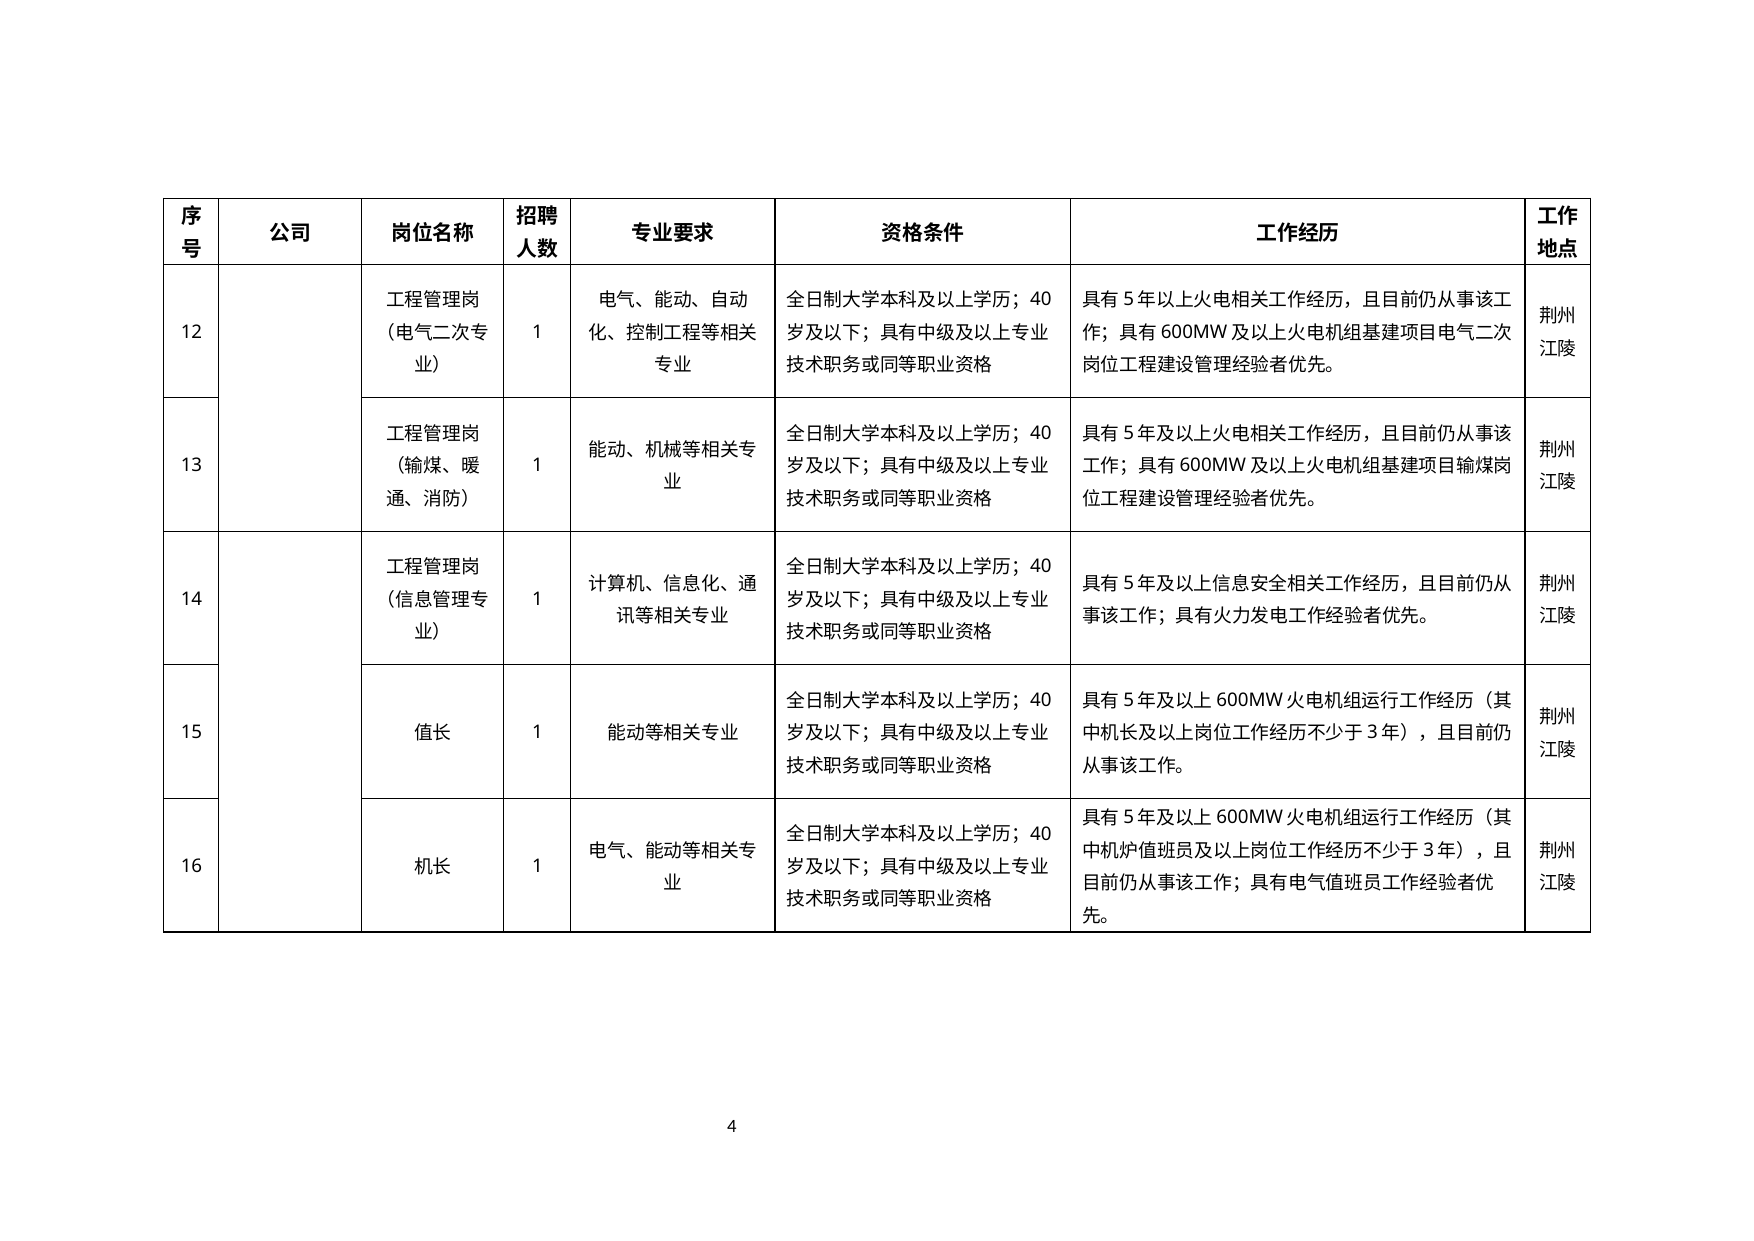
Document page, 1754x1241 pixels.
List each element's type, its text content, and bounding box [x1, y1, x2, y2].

table_header 工作经历 [1071, 199, 1524, 264]
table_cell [776, 265, 1070, 397]
table_cell 荆州江陵 [1526, 665, 1590, 798]
table_cell 1 [504, 265, 570, 397]
table_cell 全日制大学本科及以上学历；40岁及以下；具有中级及以上专业技术职务或同等职业资格 [776, 799, 1070, 931]
table_cell 16 [164, 799, 218, 931]
table_cell 工程管理岗（信息管理专业） [362, 532, 503, 664]
table_cell 能动、机械等相关专业 [571, 398, 774, 531]
table_header 序号 [164, 199, 218, 264]
table_header 招聘人数 [504, 199, 570, 264]
table_cell 工程管理岗（输煤、暖通、消防） [362, 398, 503, 531]
table_cell 全日制大学本科及以上学历；40岁及以下；具有中级及以上专业技术职务或同等职业资格 [776, 665, 1070, 798]
table_cell 能动等相关专业 [571, 665, 774, 798]
table_cell 具有5年及以上信息安全相关工作经历，且目前仍从事该工作；具有火力发电工作经验者优先。 [1071, 532, 1524, 664]
table_cell 电气、能动、自动化、控制工程等相关专业 [571, 265, 774, 397]
table_cell 具有5年及以上600MW火电机组运行工作经历（其中机炉值班员及以上岗位工作经历不少于3年），且目前仍从事该工作；具有电气值班员工作经验者优先。 [1071, 799, 1524, 931]
table_cell 15 [164, 665, 218, 798]
table_cell 具有5年及以上火电相关工作经历，且目前仍从事该工作；具有600MW及以上火电机组基建项目输煤岗位工程建设管理经验者优先。 [1071, 398, 1524, 531]
table_cell 1 [504, 532, 570, 664]
table_cell 电气、能动等相关专业 [571, 799, 774, 931]
table_cell 具有5年以上火电相关工作经历，且目前仍从事该工作；具有600MW及以上火电机组基建项目电气二次岗位工程建设管理经验者优先。 [1071, 265, 1524, 397]
table_cell 荆州江陵 [1526, 265, 1590, 397]
table_cell 值长 [362, 665, 503, 798]
table_cell 1 [504, 665, 570, 798]
table_cell 荆州江陵 [1526, 799, 1590, 931]
table_cell 12 [164, 265, 218, 397]
table_header 专业要求 [571, 199, 774, 264]
table_cell 机长 [362, 799, 503, 931]
table_cell 具有5年及以上600MW火电机组运行工作经历（其中机长及以上岗位工作经历不少于3年），且目前仍从事该工作。 [1071, 665, 1524, 798]
table_cell [219, 532, 361, 931]
table_cell 13 [164, 398, 218, 531]
table_header 资格条件 [776, 199, 1070, 264]
table_cell 工程管理岗（电气二次专业） [362, 265, 503, 397]
table_header 公司 [219, 199, 361, 264]
table_cell 1 [504, 398, 570, 531]
table_cell 全日制大学本科及以上学历；40岁及以下；具有中级及以上专业技术职务或同等职业资格 [776, 532, 1070, 664]
table_cell 荆州江陵 [1526, 398, 1590, 531]
table_header 岗位名称 [362, 199, 503, 264]
table_cell 计算机、信息化、通讯等相关专业 [571, 532, 774, 664]
table_header 工作地点 [1526, 199, 1590, 264]
table_cell 1 [504, 799, 570, 931]
table_cell 全日制大学本科及以上学历；40岁及以下；具有中级及以上专业技术职务或同等职业资格 [776, 398, 1070, 531]
table_cell 荆州江陵 [1526, 532, 1590, 664]
table_cell 14 [164, 532, 218, 664]
